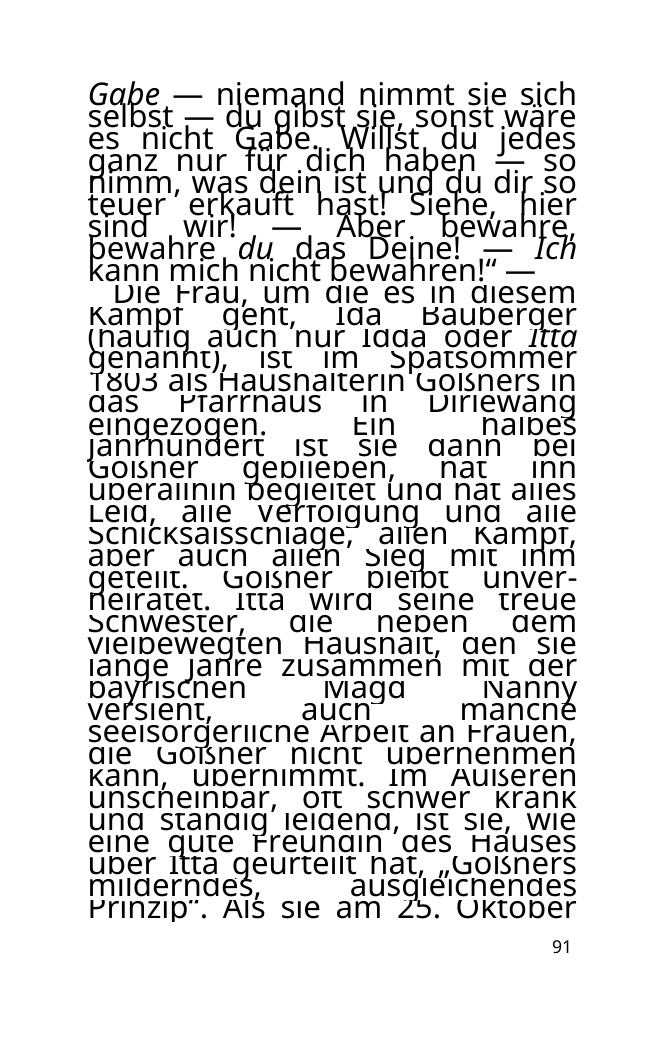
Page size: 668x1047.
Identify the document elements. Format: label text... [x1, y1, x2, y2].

text 91 [552, 940, 572, 957]
text Die Frau, um die es in diesem Kampf geht, Ida Bauberger (häufig auch nur Idda oder Itta genannt), ist im Spätsommer 1803 als Haushälterin Goßners in das Pfarrhaus in Dirlewang eingezogen. Ein halbes Jahrhundert ist sie dann bei Goßner geblieben, hat ihn überallhin begleitet und hat alles Leid, alle Verfolgung und alle Schicksalsschläge, allen Kampf, aber auch allen Sieg mit ihm geteilt. Goßner bleibt unverheiratet. Itta wird seine treue Schwester, die neben dem vielbewegten Haushalt, den sie lange Jahre zusammen mit der bayrischen Magd Nanny versieht, auch manche seelsorgerliche Arbeit an Frauen, die Goßner nicht übernehmen kann, übernimmt. Im Äußeren unscheinbar, oft schwer krank und ständig leidend, ist sie, wie eine gute Freundin des Hauses über Itta geurteilt hat, „Goßners milderndes, ausgleichendes Prinzip“. Als sie am 25. Oktober 1850 nach einem solch schweren Leiden, daß selbst die „baumstarken“ Nerven Goßners reißen, heimgeht, steht dieser einsamer denn je da. Ihr ganzes Vermögen vermacht die treue Freundin den Missionsanstalten Goßners. [87, 286, 577, 922]
text Gabe — niemand nimmt sie sich selbst — du gibst sie, sonst wäre es nicht Gabe. Willst du jedes ganz nur für dich haben — so nimm, was dein ist und du dir so teuer erkauft hast! Siehe, hier sind wir! — Aber bewahre, bewahre du das Deine! — Ich kann mich nicht bewahren!“ — [87, 88, 577, 286]
